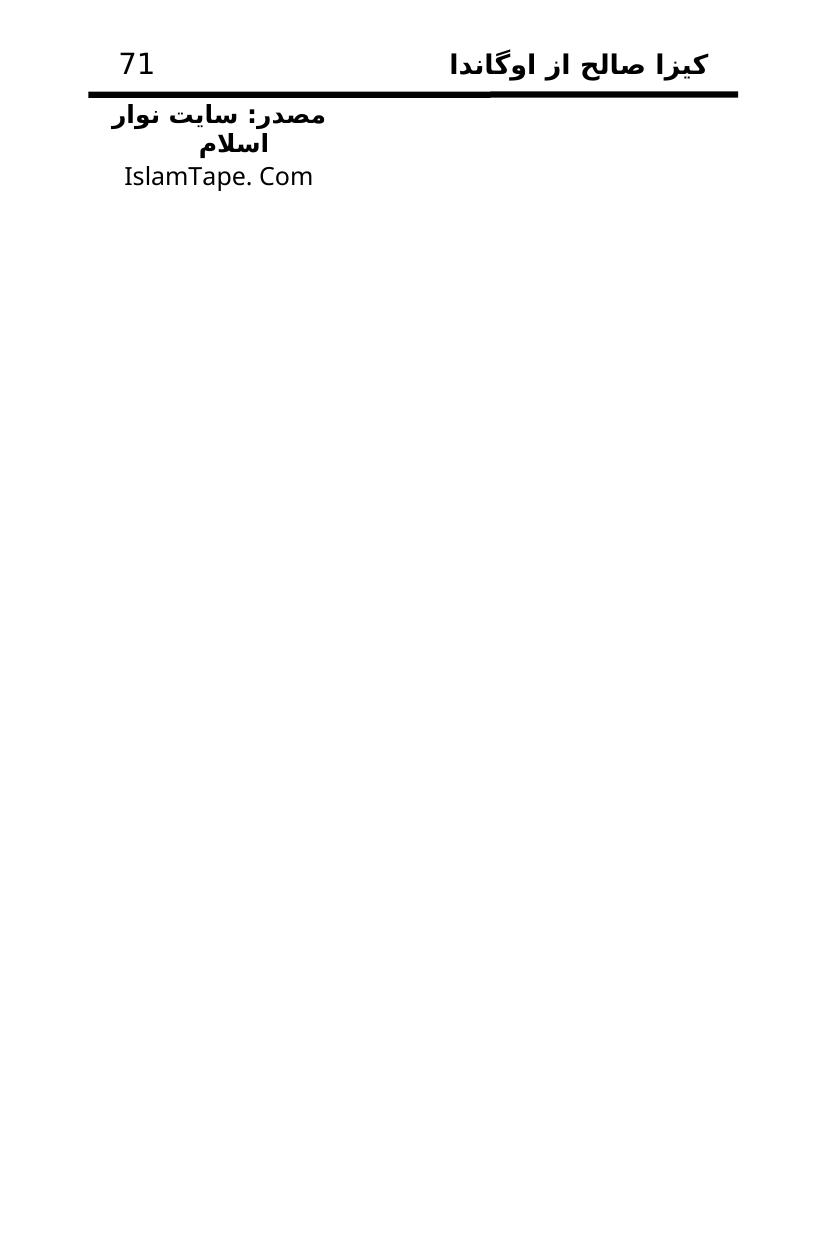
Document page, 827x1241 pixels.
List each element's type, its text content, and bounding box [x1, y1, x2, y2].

text مصدر: سایت نوار اسلام [89, 100, 379, 158]
text IslamTape. Com [89, 158, 379, 192]
